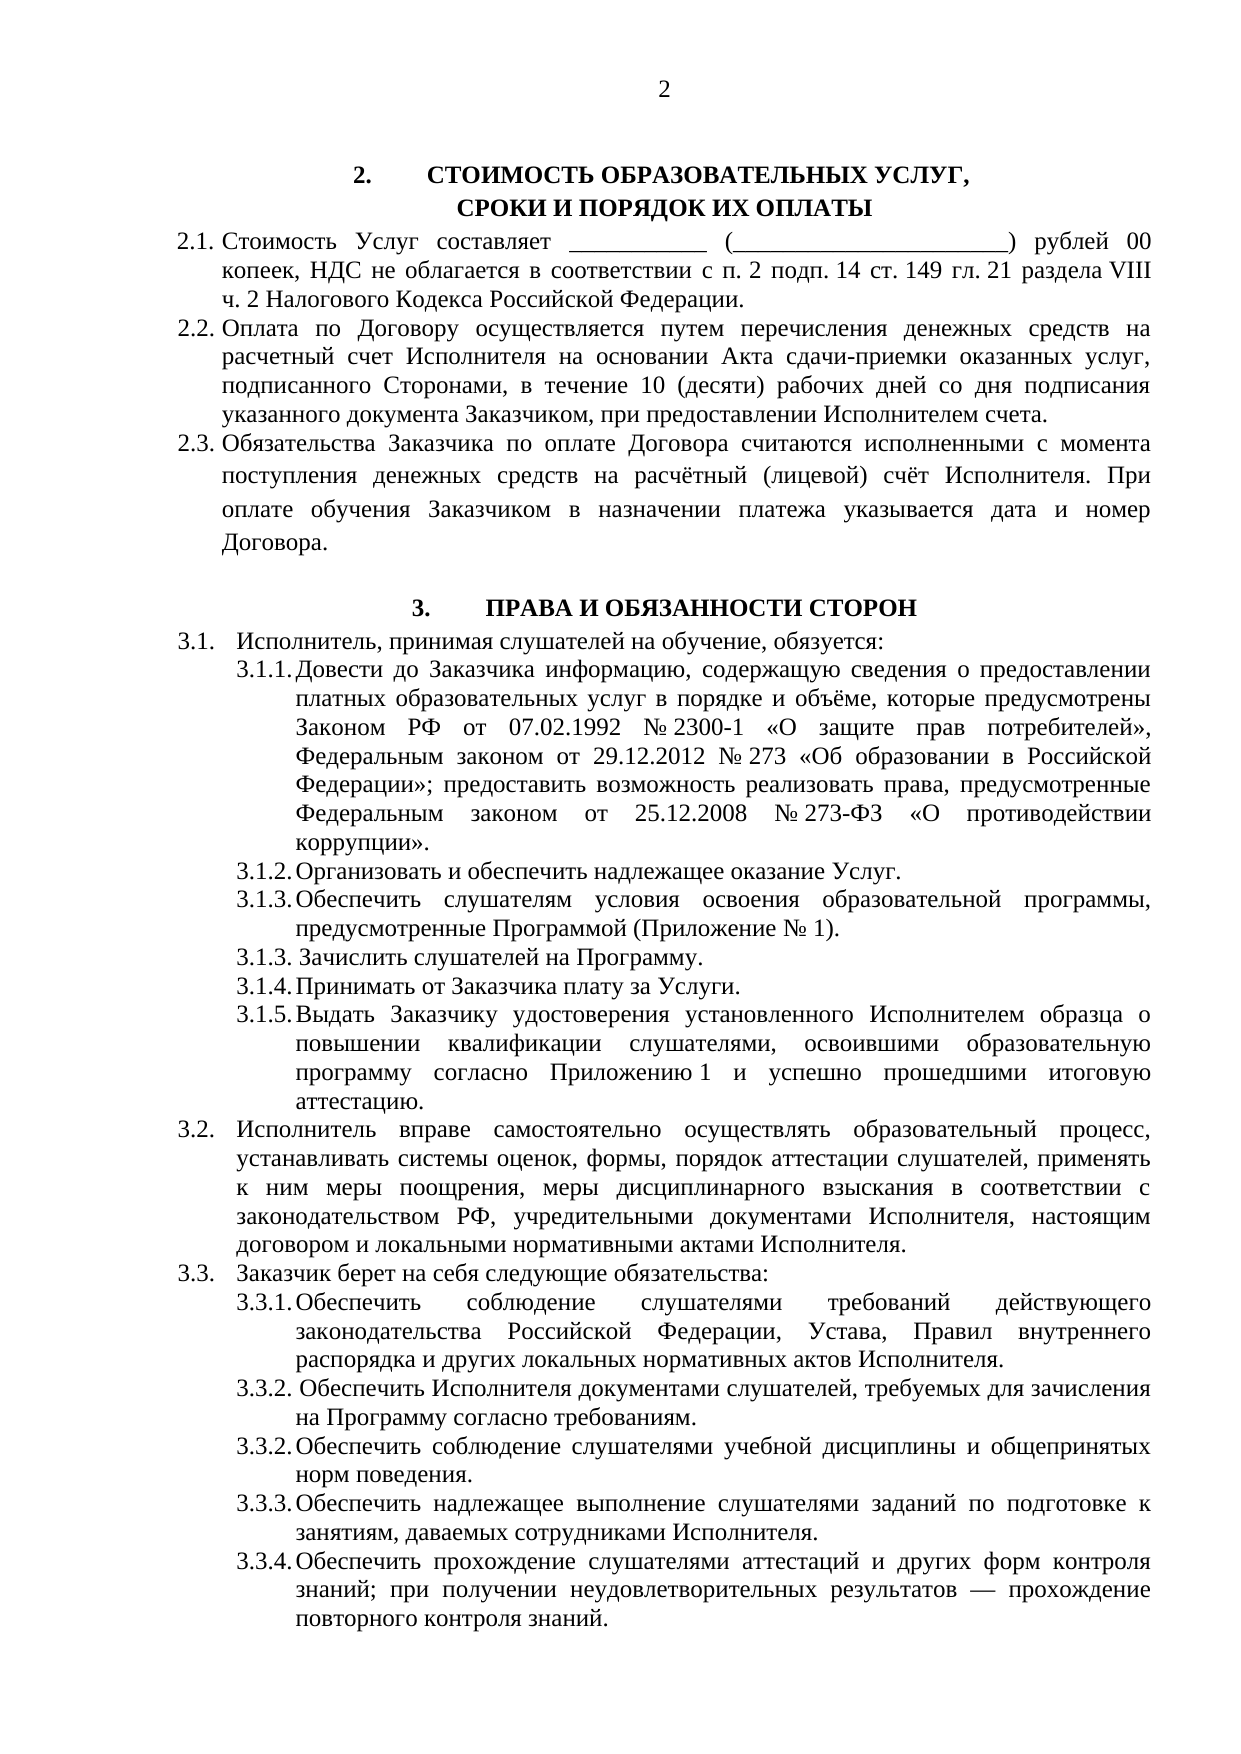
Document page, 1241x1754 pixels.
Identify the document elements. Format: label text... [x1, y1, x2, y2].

list Стоимость Услуг составляет ___________ (______________________) рублей 00 копеек, НДС не облагается в соответствии с п. 2 подп. 14 ст. 149 гл. 21 раздела VIII ч. 2 Налогового Кодекса Российской Федерации. [177, 226, 1152, 313]
text 3.1.2. Организовать и обеспечить надлежащее оказание Услуг. [236, 856, 1152, 884]
list СТОИМОСТЬ ОБРАЗОВАТЕЛЬНЫХ УСЛУГ, СРОКИ И ПОРЯДОК ИХ ОПЛАТЫ [177, 160, 1152, 222]
text 3.1.4. Принимать от Заказчика плату за Услуги. [236, 971, 1152, 999]
text 3.3.2. Обеспечить Исполнителя документами слушателей, требуемых для зачисления на Программу согласно требованиям. [236, 1373, 1152, 1431]
list Оплата по Договору осуществляется путем перечисления денежных средств на расчетный счет Исполнителя на основании Акта сдачи-приемки оказанных услуг, подписанного Сторонами, в течение 10 (десяти) рабочих дней со дня подписания указанного документа Заказчиком, при предоставлении Исполнителем счета. [177, 313, 1152, 428]
text 3.1.5. Выдать Заказчику удостоверения установленного Исполнителем образца о повышении квалификации слушателями, освоившими образовательную программу согласно Приложению 1 и успешно прошедшими итоговую аттестацию. [236, 999, 1152, 1114]
text 3.1.3. Зачислить слушателей на Программу. [236, 942, 1152, 971]
list ПРАВА И ОБЯЗАННОСТИ СТОРОН [177, 593, 1152, 621]
text 3.1. Исполнитель, принимая слушателей на обучение, обязуется: [177, 626, 1152, 654]
text 3.3.2. Обеспечить соблюдение слушателями учебной дисциплины и общепринятых норм поведения. [236, 1431, 1152, 1488]
list Обязательства Заказчика по оплате Договора считаются исполненными с момента поступления денежных средств на расчётный (лицевой) счёт Исполнителя. При оплате обучения Заказчиком в назначении платежа указывается дата и номер Договора. [177, 428, 1152, 555]
text 3.1.1. Довести до Заказчика информацию, содержащую сведения о предоставлении платных образовательных услуг в порядке и объёме, которые предусмотрены Законом РФ от 07.02.1992 № 2300-1 «О защите прав потребителей», Федеральным законом от 29.12.2012 № 273 «Об образовании в Российской Федерации»; предоставить возможность реализовать права, предусмотренные Федеральным законом от 25.12.2008 № 273-ФЗ «О противодействии коррупции». [236, 654, 1152, 856]
text 3.2. Исполнитель вправе самостоятельно осуществлять образовательный процесс, устанавливать системы оценок, формы, порядок аттестации слушателей, применять к ним меры поощрения, меры дисциплинарного взыскания в соответствии с законодательством РФ, учредительными документами Исполнителя, настоящим договором и локальными нормативными актами Исполнителя. [177, 1114, 1152, 1258]
text 3.3.4. Обеспечить прохождение слушателями аттестаций и других форм контроля знаний; при получении неудовлетворительных результатов — прохождение повторного контроля знаний. [236, 1546, 1152, 1632]
text 3.1.3. Обеспечить слушателям условия освоения образовательной программы, предусмотренные Программой (Приложение № 1). [236, 884, 1152, 942]
text 3.3.1. Обеспечить соблюдение слушателями требований действующего законодательства Российской Федерации, Устава, Правил внутреннего распорядка и других локальных нормативных актов Исполнителя. [236, 1287, 1152, 1373]
text 3.3. Заказчик берет на себя следующие обязательства: [177, 1258, 1152, 1287]
text 3.3.3. Обеспечить надлежащее выполнение слушателями заданий по подготовке к занятиям, даваемых сотрудниками Исполнителя. [236, 1488, 1152, 1546]
